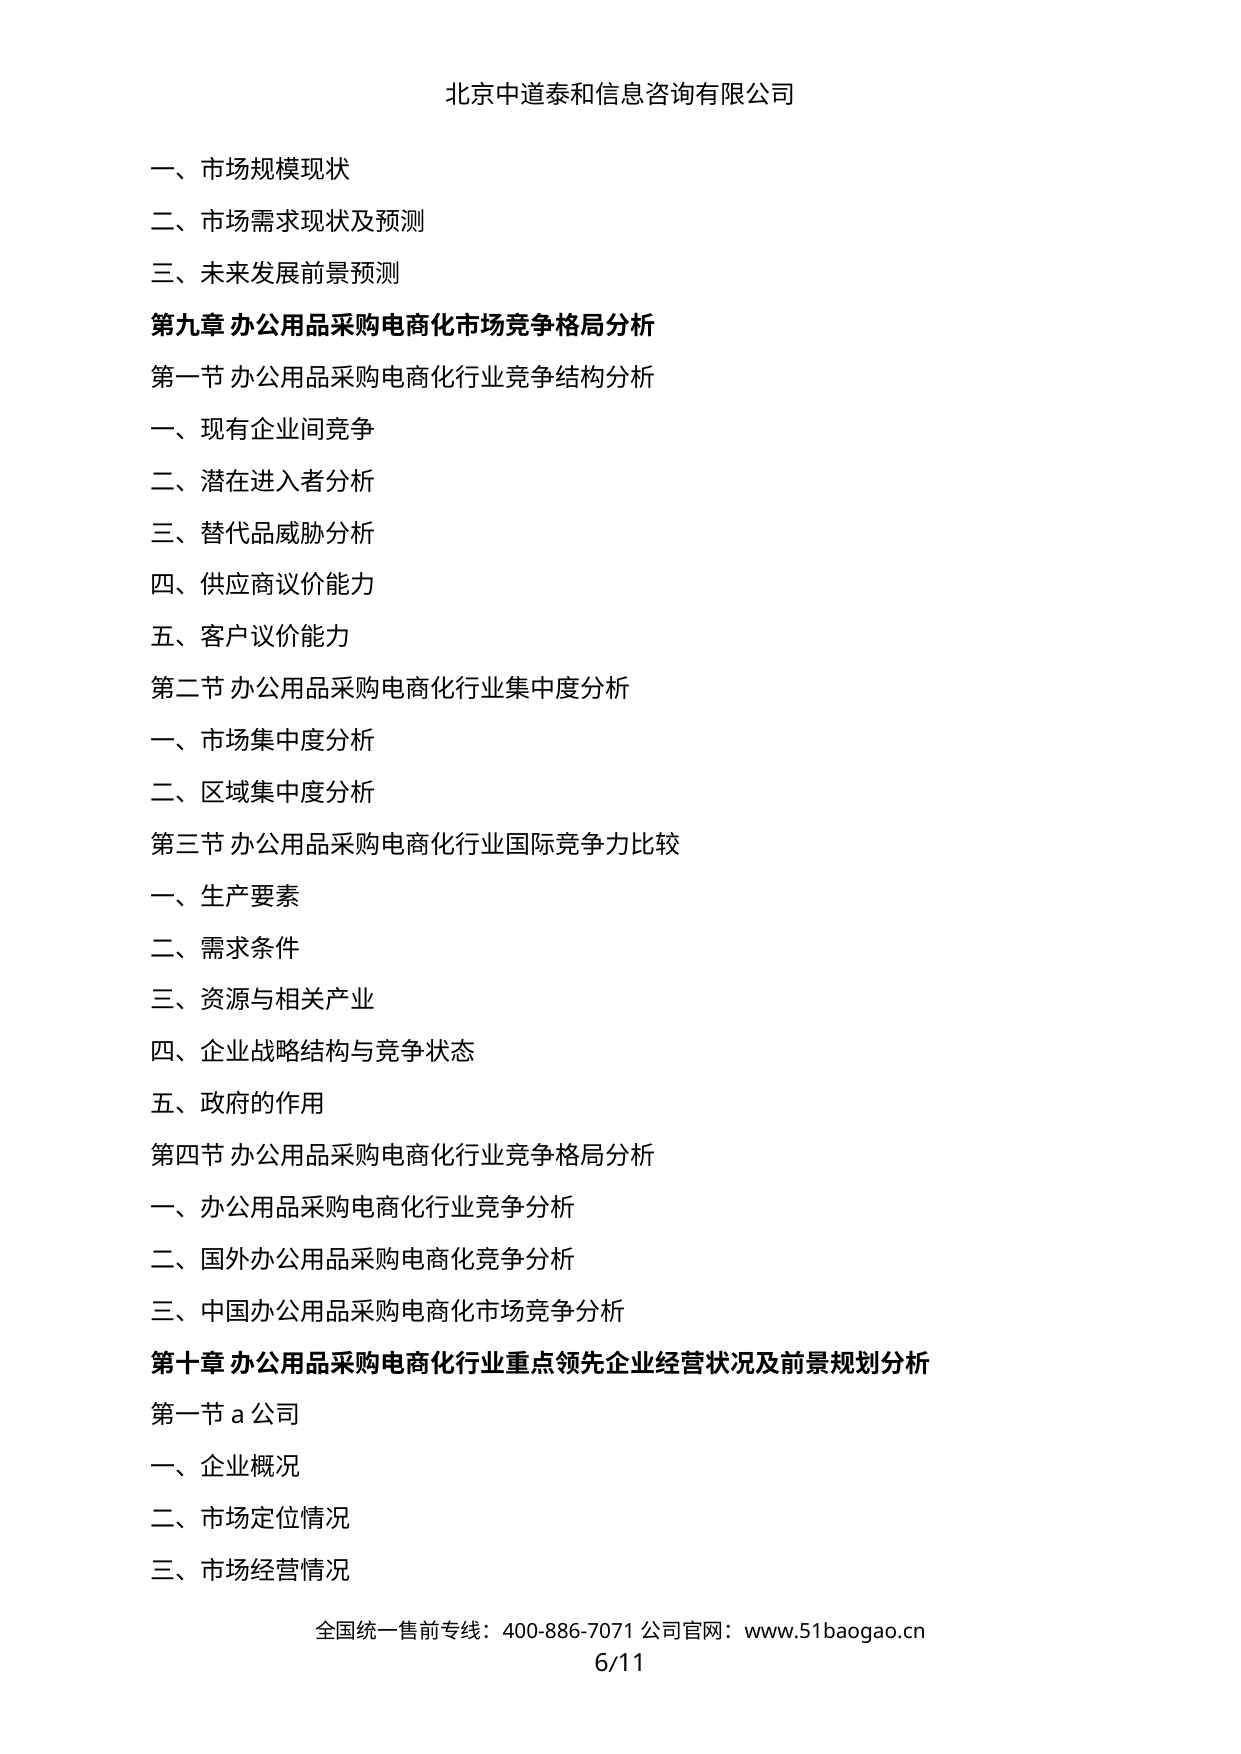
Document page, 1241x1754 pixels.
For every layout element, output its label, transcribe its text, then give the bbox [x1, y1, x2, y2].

text 一、生产要素 [150, 876, 1090, 912]
text 一、办公用品采购电商化行业竞争分析 [150, 1187, 1090, 1224]
text 第九章 办公用品采购电商化市场竞争格局分析 [150, 306, 1090, 342]
text 二、潜在进入者分析 [150, 461, 1090, 497]
text 三、未来发展前景预测 [150, 254, 1090, 290]
text 第三节 办公用品采购电商化行业国际竞争力比较 [150, 824, 1090, 861]
text 三、替代品威胁分析 [150, 513, 1090, 549]
text 五、政府的作用 [150, 1084, 1090, 1120]
text 一、企业概况 [150, 1447, 1090, 1483]
text 三、资源与相关产业 [150, 980, 1090, 1016]
text 三、市场经营情况 [150, 1551, 1090, 1587]
text 第十章 办公用品采购电商化行业重点领先企业经营状况及前景规划分析 [150, 1343, 1090, 1379]
text 三、中国办公用品采购电商化市场竞争分析 [150, 1291, 1090, 1327]
text 二、需求条件 [150, 928, 1090, 964]
text 第一节 a公司 [150, 1395, 1090, 1431]
text 五、客户议价能力 [150, 617, 1090, 653]
text 第四节 办公用品采购电商化行业竞争格局分析 [150, 1136, 1090, 1172]
text 四、企业战略结构与竞争状态 [150, 1032, 1090, 1068]
text 一、市场集中度分析 [150, 721, 1090, 757]
text 四、供应商议价能力 [150, 565, 1090, 601]
text 二、国外办公用品采购电商化竞争分析 [150, 1239, 1090, 1276]
text 二、区域集中度分析 [150, 772, 1090, 809]
text 一、市场规模现状 [150, 150, 1090, 186]
text 二、市场需求现状及预测 [150, 202, 1090, 238]
text 一、现有企业间竞争 [150, 409, 1090, 446]
text 第一节 办公用品采购电商化行业竞争结构分析 [150, 357, 1090, 394]
text 第二节 办公用品采购电商化行业集中度分析 [150, 669, 1090, 705]
text 二、市场定位情况 [150, 1499, 1090, 1535]
